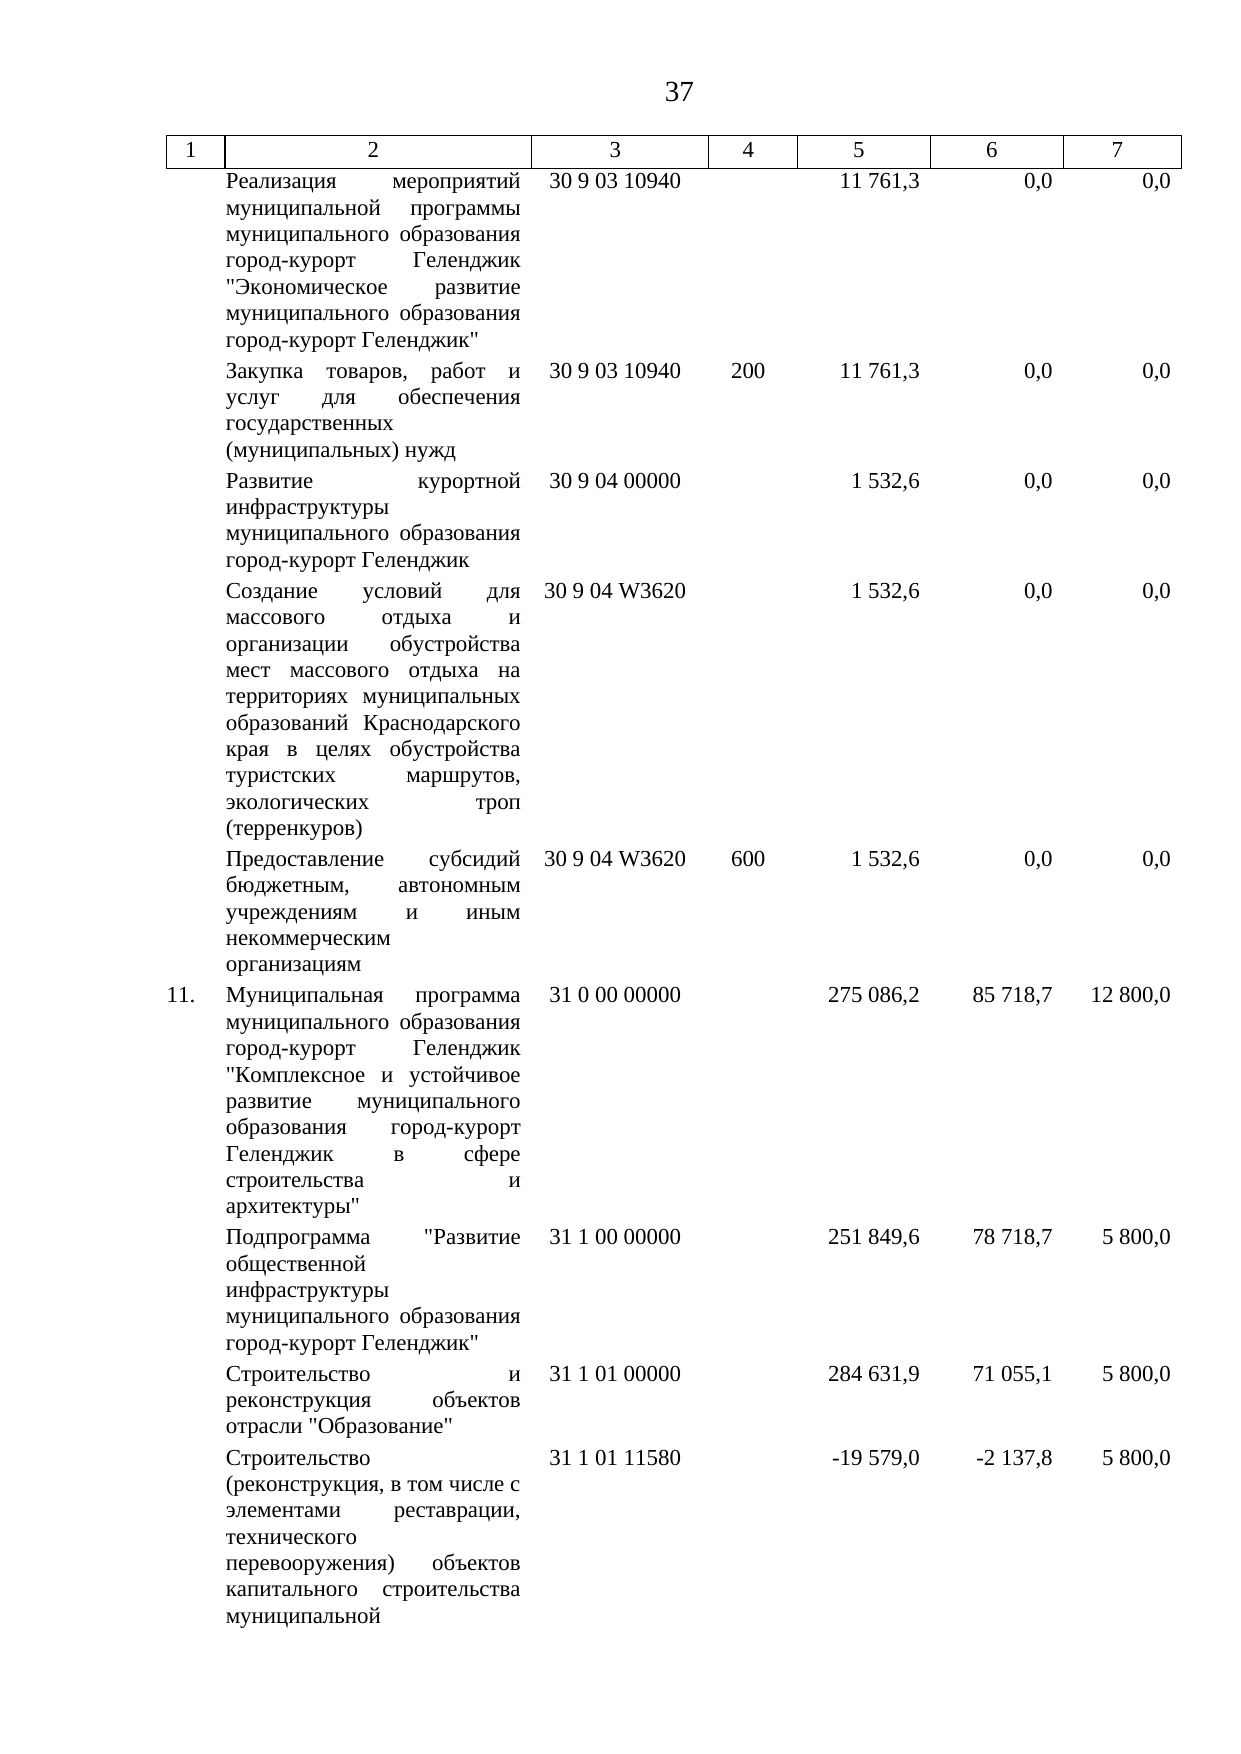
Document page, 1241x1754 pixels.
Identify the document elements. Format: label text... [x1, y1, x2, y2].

table_header 1 [167, 136, 224, 167]
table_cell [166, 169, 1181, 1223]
table_header 4 [709, 136, 797, 167]
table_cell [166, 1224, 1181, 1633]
table_header 7 [1064, 136, 1181, 167]
table_header 5 [798, 136, 930, 167]
table_header 2 [226, 136, 531, 167]
table_header 6 [931, 136, 1063, 167]
table_header 3 [532, 136, 708, 167]
